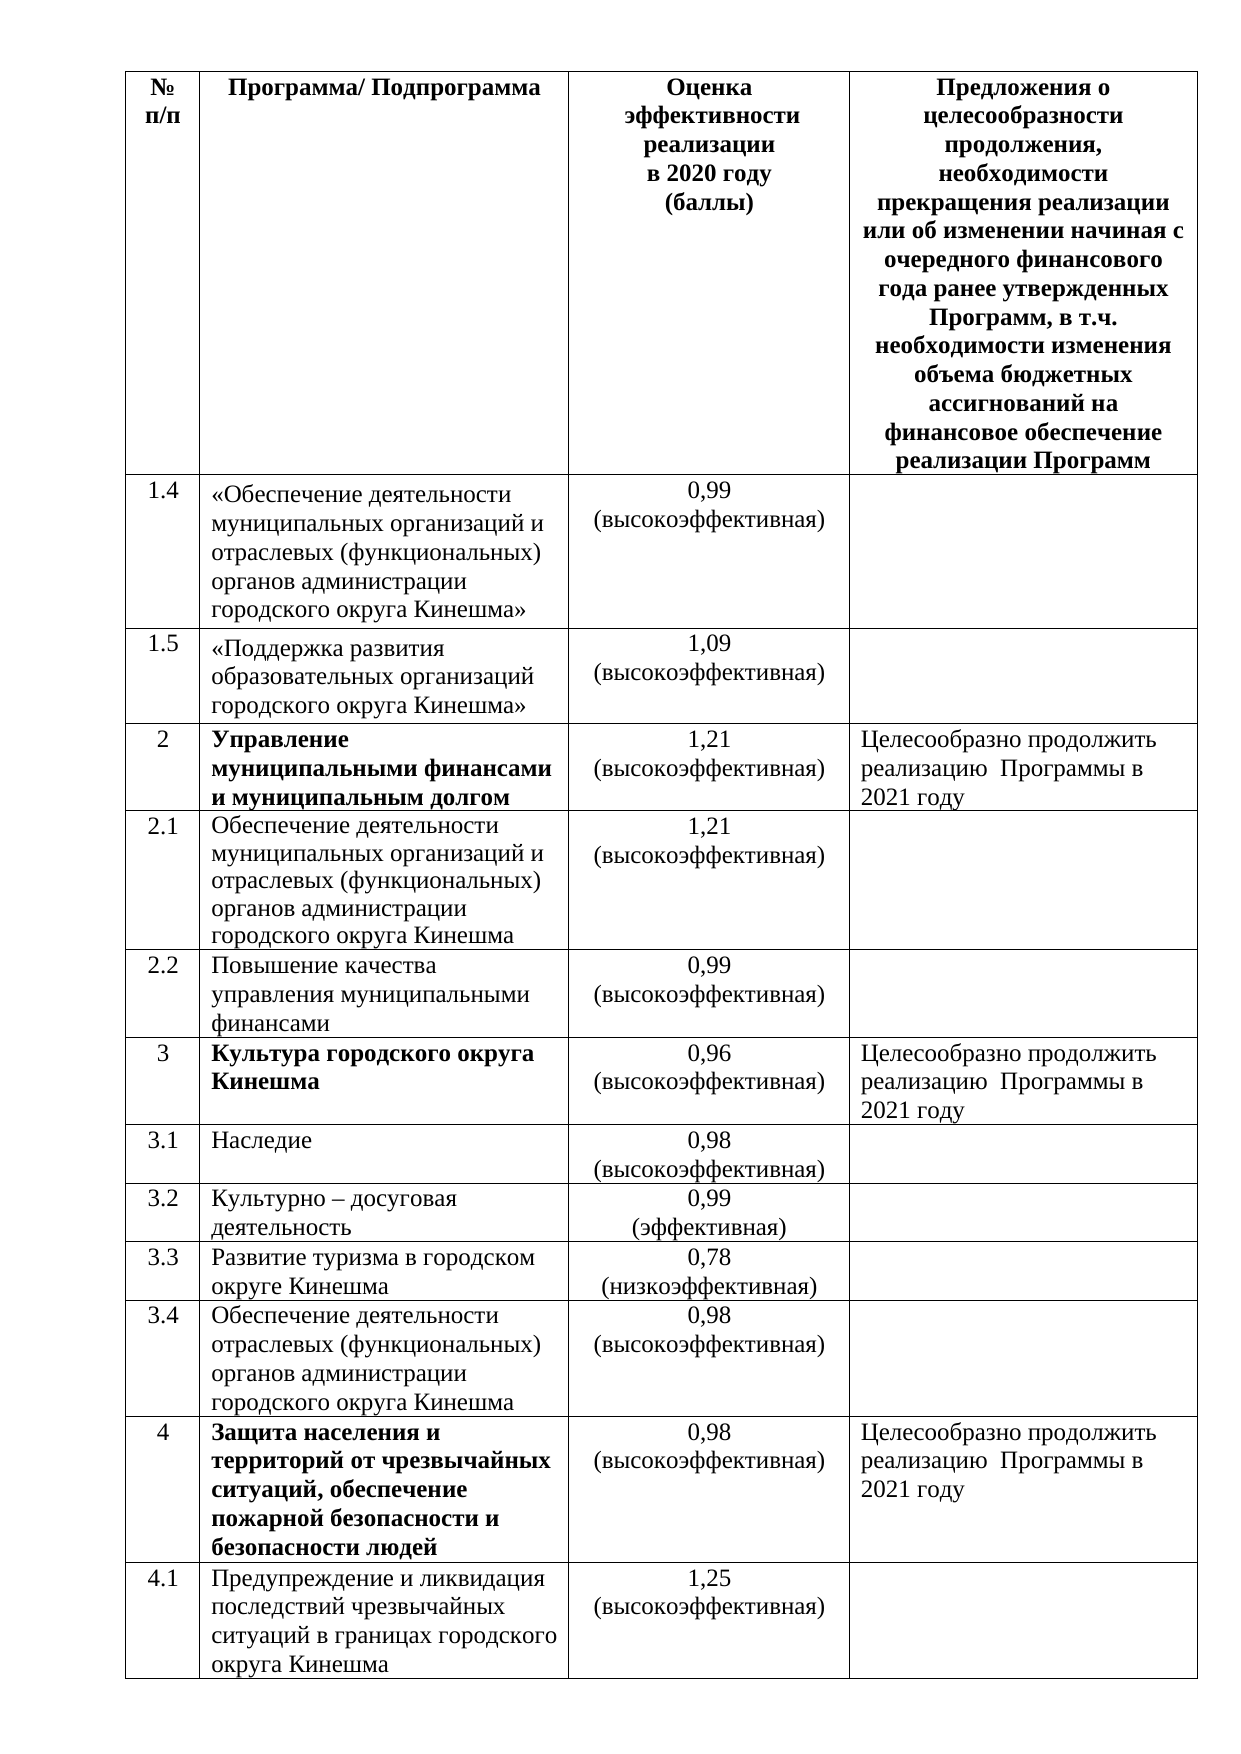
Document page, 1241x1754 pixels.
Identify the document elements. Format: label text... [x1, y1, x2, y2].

table_cell Целесообразно продолжить реализацию Программы в 2021 году [850, 724, 1197, 810]
table_cell 0,99 (высокоэффективная) [569, 475, 849, 627]
table_cell 1,09 (высокоэффективная) [569, 629, 849, 723]
table_cell 3.2 [126, 1184, 199, 1241]
table_cell [850, 950, 1197, 1037]
table_cell Повышение качества управления муниципальными финансами [200, 950, 568, 1037]
table_cell «Поддержка развития образовательных организаций городского округа Кинешма» [200, 629, 568, 723]
table_cell 4 [126, 1417, 199, 1562]
table_cell Целесообразно продолжить реализацию Программы в 2021 году [850, 1417, 1197, 1562]
table_cell 0,98 (высокоэффективная) [569, 1417, 849, 1562]
table_cell Обеспечение деятельности отраслевых (функциональных) органов администрации городского округа Кинешма [200, 1301, 568, 1416]
table_header Оценка эффективности реализации в 2020 году (баллы) [569, 72, 849, 474]
table_cell 1,21 (высокоэффективная) [569, 811, 849, 949]
table_cell Культурно – досуговая деятельность [200, 1184, 568, 1241]
table_cell Целесообразно продолжить реализацию Программы в 2021 году [850, 1038, 1197, 1124]
table_cell Защита населения и территорий от чрезвычайных ситуаций, обеспечение пожарной безопасности и безопасности людей [200, 1417, 568, 1562]
table_cell [850, 1242, 1197, 1299]
table_cell [850, 475, 1197, 627]
table_cell 0,96 (высокоэффективная) [569, 1038, 849, 1124]
table_cell Культура городского округа Кинешма [200, 1038, 568, 1124]
table_cell 2.2 [126, 950, 199, 1037]
table_cell [850, 1125, 1197, 1182]
table_cell [850, 1563, 1197, 1678]
table_header № п/п [126, 72, 199, 474]
table_cell 3 [126, 1038, 199, 1124]
table_cell [850, 811, 1197, 949]
table_cell 1,25 (высокоэффективная) [569, 1563, 849, 1678]
table_cell Наследие [200, 1125, 568, 1182]
table_cell 0,98 (высокоэффективная) [569, 1301, 849, 1416]
table_cell Развитие туризма в городском округе Кинешма [200, 1242, 568, 1299]
table_cell Управление муниципальными финансами и муниципальным долгом [200, 724, 568, 810]
table_cell Предупреждение и ликвидация последствий чрезвычайных ситуаций в границах городского округа Кинешма [200, 1563, 568, 1678]
table_header Программа/ Подпрограмма [200, 72, 568, 474]
table_cell 0,99 (эффективная) [569, 1184, 849, 1241]
table_cell 3.4 [126, 1301, 199, 1416]
table_cell Обеспечение деятельности муниципальных организаций и отраслевых (функциональных) органов администрации городского округа Кинешма [200, 811, 568, 949]
table_cell 0,78 (низкоэффективная) [569, 1242, 849, 1299]
table_cell «Обеспечение деятельности муниципальных организаций и отраслевых (функциональных) органов администрации городского округа Кинешма» [200, 475, 568, 627]
table_cell 1,21 (высокоэффективная) [569, 724, 849, 810]
table_cell 0,99 (высокоэффективная) [569, 950, 849, 1037]
table_cell 2.1 [126, 811, 199, 949]
table_cell 2 [126, 724, 199, 810]
table_cell 0,98 (высокоэффективная) [569, 1125, 849, 1182]
table_cell 1.4 [126, 475, 199, 627]
table_cell 3.1 [126, 1125, 199, 1182]
table_cell [850, 629, 1197, 723]
table_cell [850, 1301, 1197, 1416]
table_cell [850, 1184, 1197, 1241]
table_cell 3.3 [126, 1242, 199, 1299]
table_cell 4.1 [126, 1563, 199, 1678]
table_cell 1.5 [126, 629, 199, 723]
